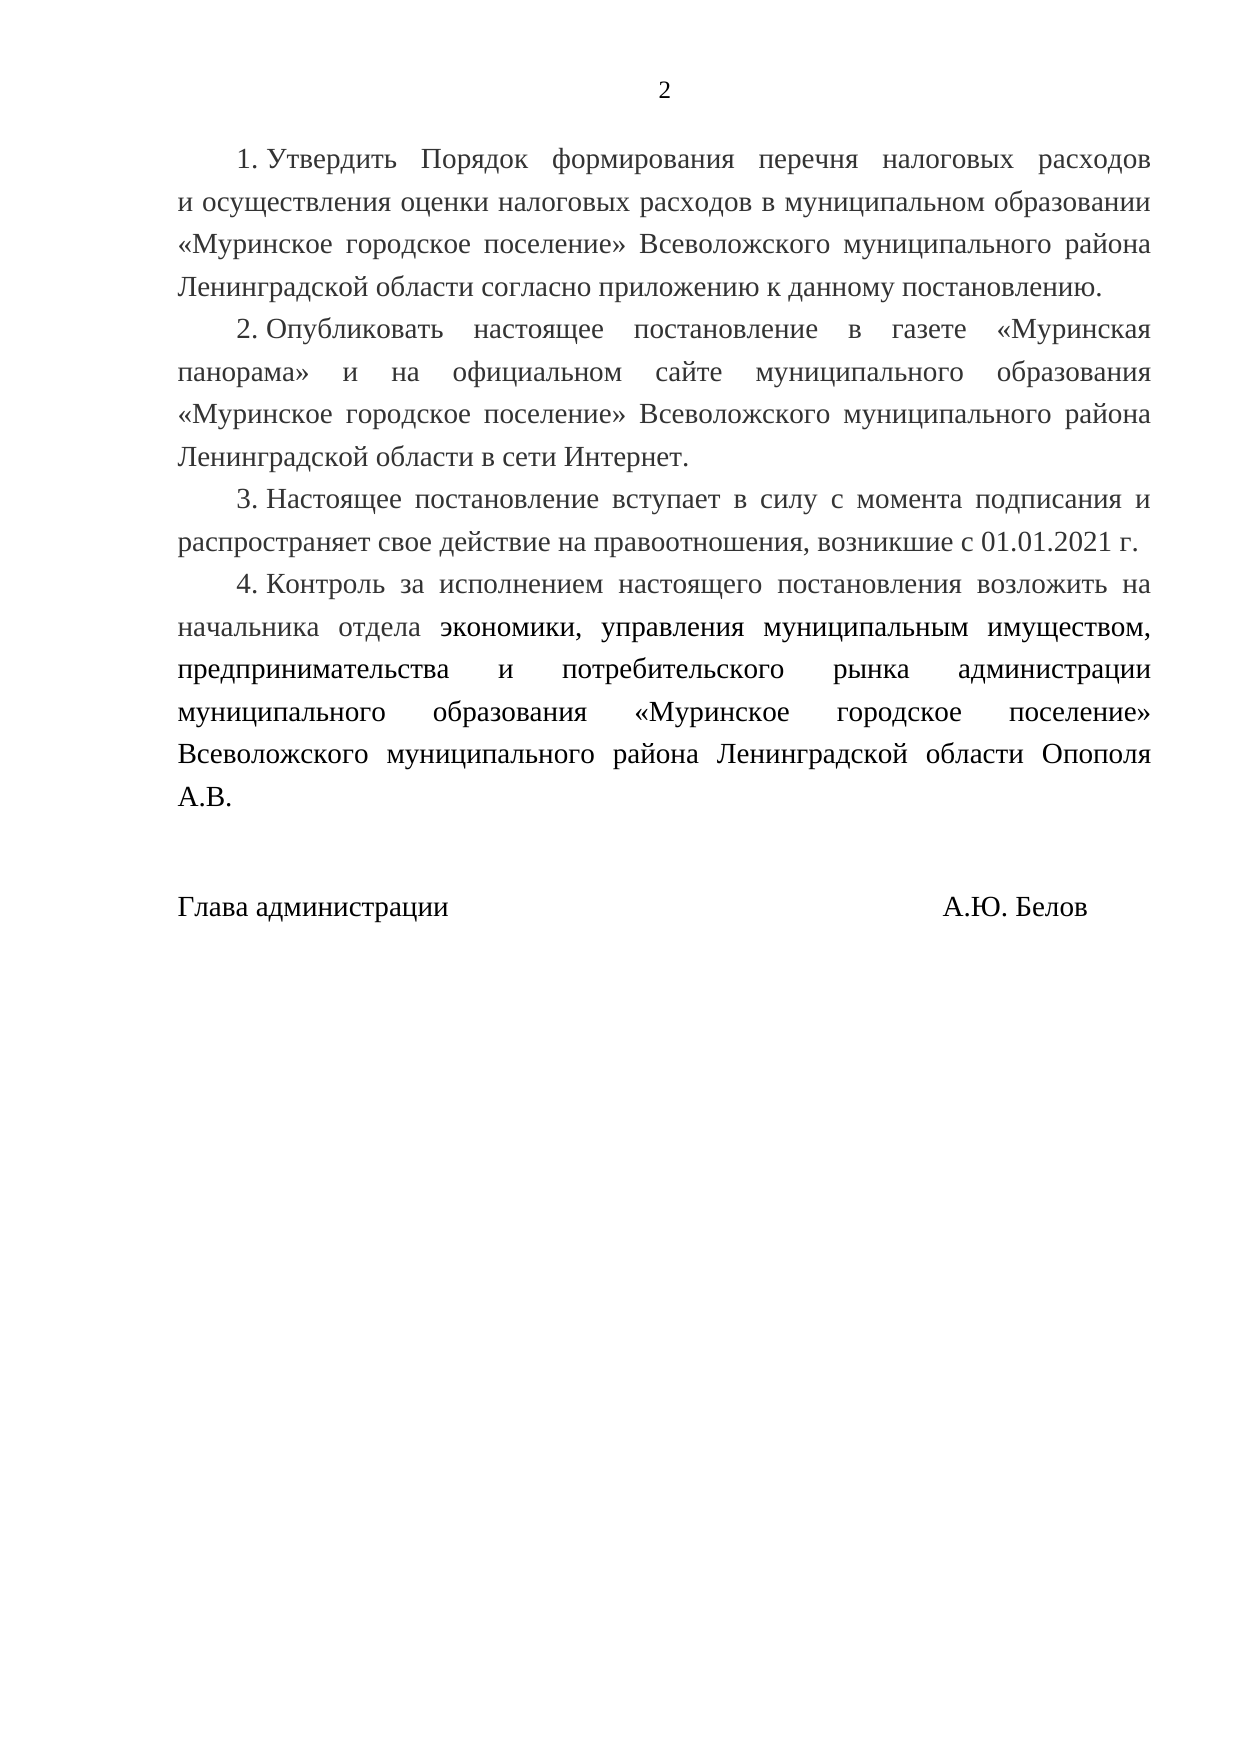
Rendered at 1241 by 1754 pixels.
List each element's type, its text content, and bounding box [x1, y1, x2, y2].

text Глава администрации А.Ю. Белов [177, 889, 1152, 923]
list Утвердить Порядок формирования перечня налоговых расходов и осуществления оценки налоговых расходов в муниципальном образовании «Муринское городское поселение» Всеволожского муниципального района Ленинградской области согласно приложению к данному постановлению. [177, 132, 1152, 302]
list Опубликовать настоящее постановление в газете «Муринская панорама» и на официальном сайте муниципального образования «Муринское городское поселение» Всеволожского муниципального района Ленинградской области в сети Интернет. [177, 302, 1152, 472]
list Контроль за исполнением настоящего постановления возложить на начальника отдела экономики, управления муниципальным имуществом, предпринимательства и потребительского рынка администрации муниципального образования «Муринское городское поселение» Всеволожского муниципального района Ленинградской области Опополя А.В. [177, 557, 1152, 812]
list Настоящее постановление вступает в силу с момента подписания и распространяет свое действие на правоотношения, возникшие с 01.01.2021 г. [177, 472, 1152, 557]
